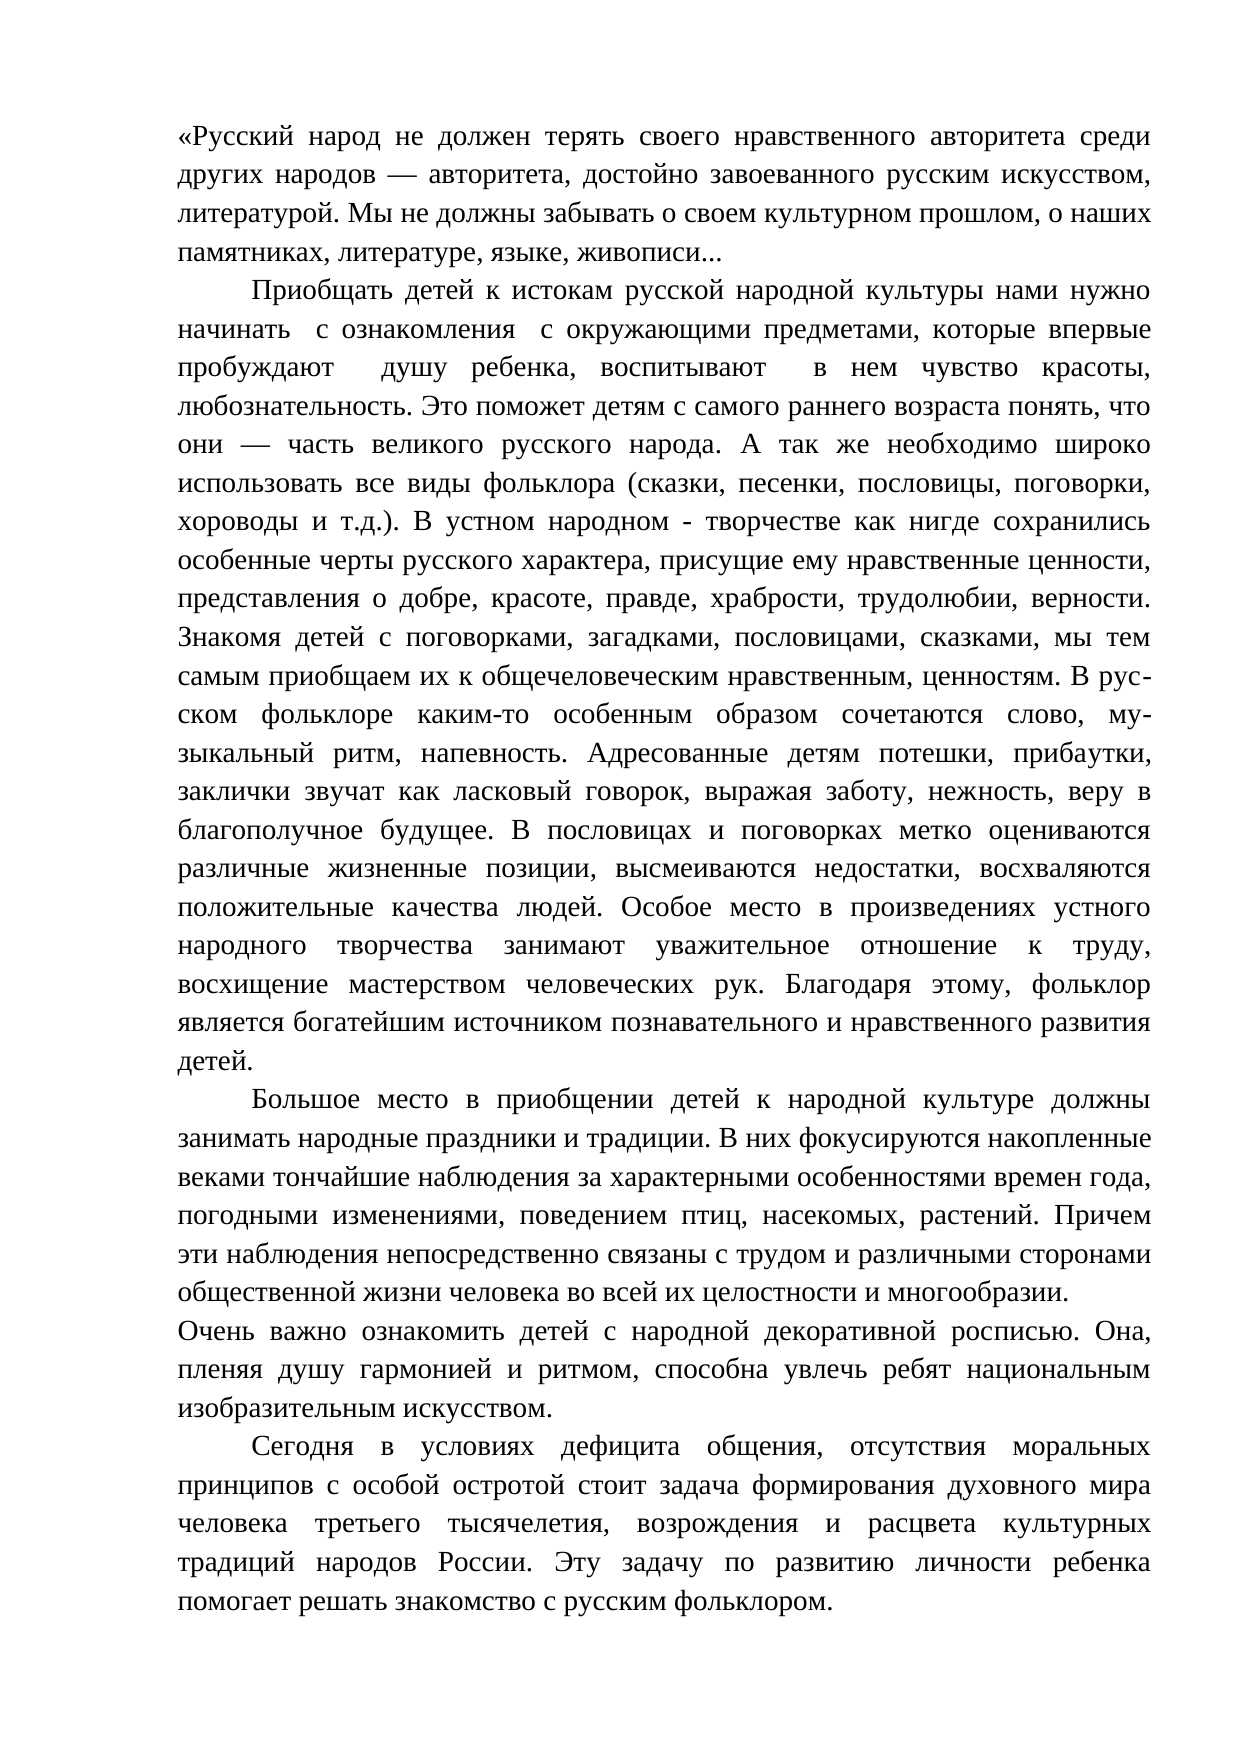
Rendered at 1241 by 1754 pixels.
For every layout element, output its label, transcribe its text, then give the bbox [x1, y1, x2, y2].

text «Русский народ не должен терять своего нравственного авторитета среди других народов — авторитета, достойно завоеванного русским искусством, литературой. Мы не должны забывать о своем культурном прошлом, о наших памятниках, литературе, языке, живописи... [177, 118, 1152, 267]
text Большое место в приобщении детей к народной культуре должны занимать народные праздники и традиции. В них фокусируются накопленные веками тончайшие наблюдения за характерными особенностями времен года, погодными изменениями, поведением птиц, насекомых, растений. Причем эти наблюдения непосредственно связаны с трудом и различными сторонами общественной жизни человека во всей их целостности и многообразии. [177, 1082, 1152, 1308]
text Сегодня в условиях дефицита общения, отсутствия моральных принципов с особой остротой стоит задача формирования духовного мира человека третьего тысячелетия, возрождения и расцвета культурных традиций народов России. Эту задачу по развитию личности ребенка помогает решать знакомство с русским фольклором. [177, 1428, 1152, 1616]
text Приобщать детей к истокам русской народной культуры нами нужно начинать с ознакомления с окружающими предметами, которые впервые пробуждают душу ребенка, воспитывают в нем чувство красоты, любознательность. Это поможет детям с самого раннего возраста понять, что они — часть великого русского народа. А так же необходимо широко использовать все виды фольклора (сказки, песенки, пословицы, поговорки, хороводы и т.д.). В устном народном - творчестве как нигде сохранились особенные черты русского характера, присущие ему нравственные ценности, представления о добре, красоте, правде, храбрости, трудолюбии, верности. Знакомя детей с поговорками, загадками, пословицами, сказками, мы тем самым приобщаем их к общечеловеческим нравственным, ценностям. В русском фольклоре каким-то особенным образом сочетаются слово, музыкальный ритм, напевность. Адресованные детям потешки, прибаутки, заклички звучат как ласковый говорок, выражая заботу, нежность, веру в благополучное будущее. В пословицах и поговорках метко оцениваются различные жизненные позиции, высмеиваются недостатки, восхваляются положительные качества людей. Особое место в произведениях устного народного творчества занимают уважительное отношение к труду, восхищение мастерством человеческих рук. Благодаря этому, фольклор является богатейшим источником познавательного и нравственного развития детей. [177, 272, 1152, 1077]
text Очень важно ознакомить детей с народной декоративной росписью. Она, пленяя душу гармонией и ритмом, способна увлечь ребят национальным изобразительным искусством. [177, 1313, 1152, 1423]
